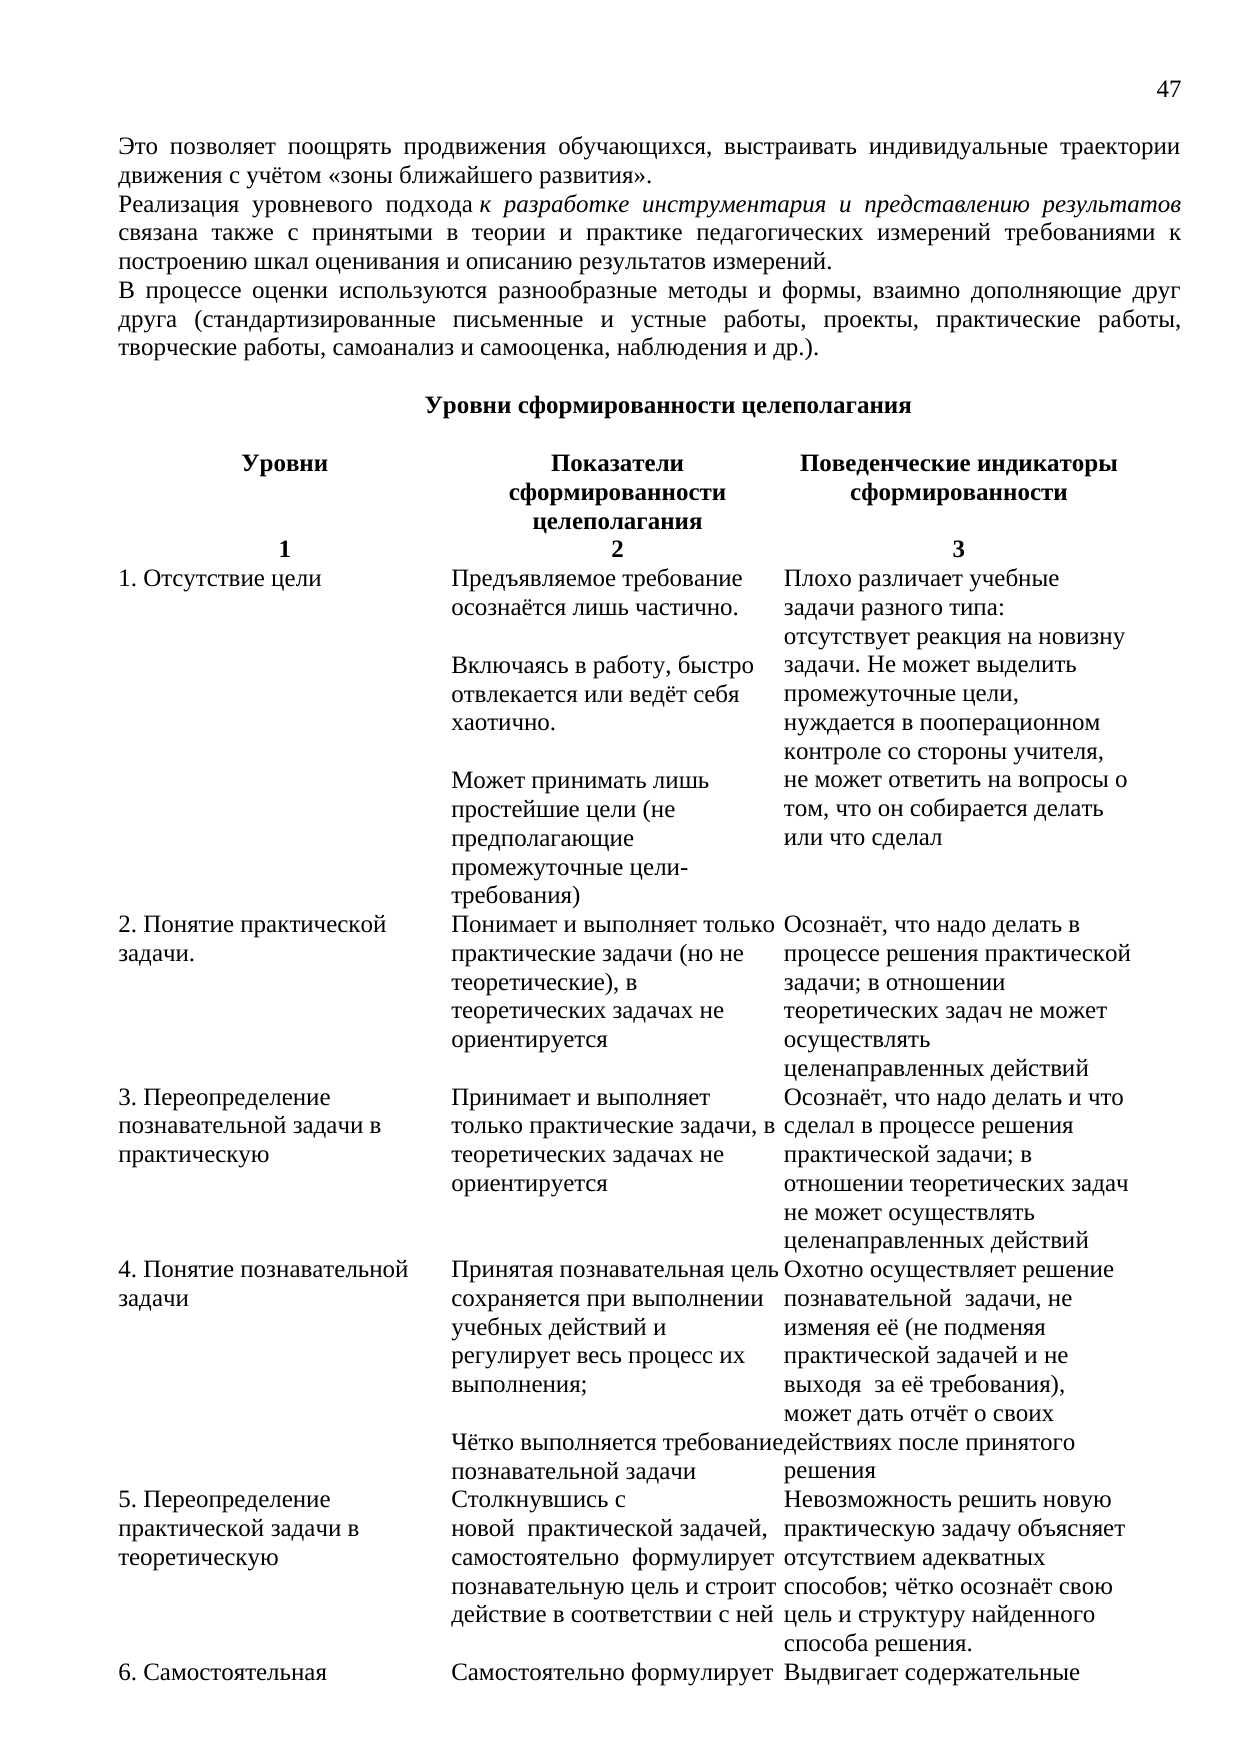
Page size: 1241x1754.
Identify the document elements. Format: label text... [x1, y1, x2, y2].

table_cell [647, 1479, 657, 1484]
text В процессе оценки используются разнообразные методы и формы, взаимно дополняющие друг друга (стандартизированные письменные и устные работы, проекты, практические работы, творческие работы, самоанализ и самооценка, наблюдения и др.). [118, 275, 1181, 361]
text Уровни сформированности целеполагания [118, 390, 1181, 419]
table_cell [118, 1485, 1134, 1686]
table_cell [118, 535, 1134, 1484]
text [118, 131, 1181, 189]
text Реализация уровневого подхода к разработке инструментария и представлению результатов связана также с принятыми в теории и практике педагогических измерений требованиями к построению шкал оценивания и описанию результатов измерений. [118, 189, 1181, 275]
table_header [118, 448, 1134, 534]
